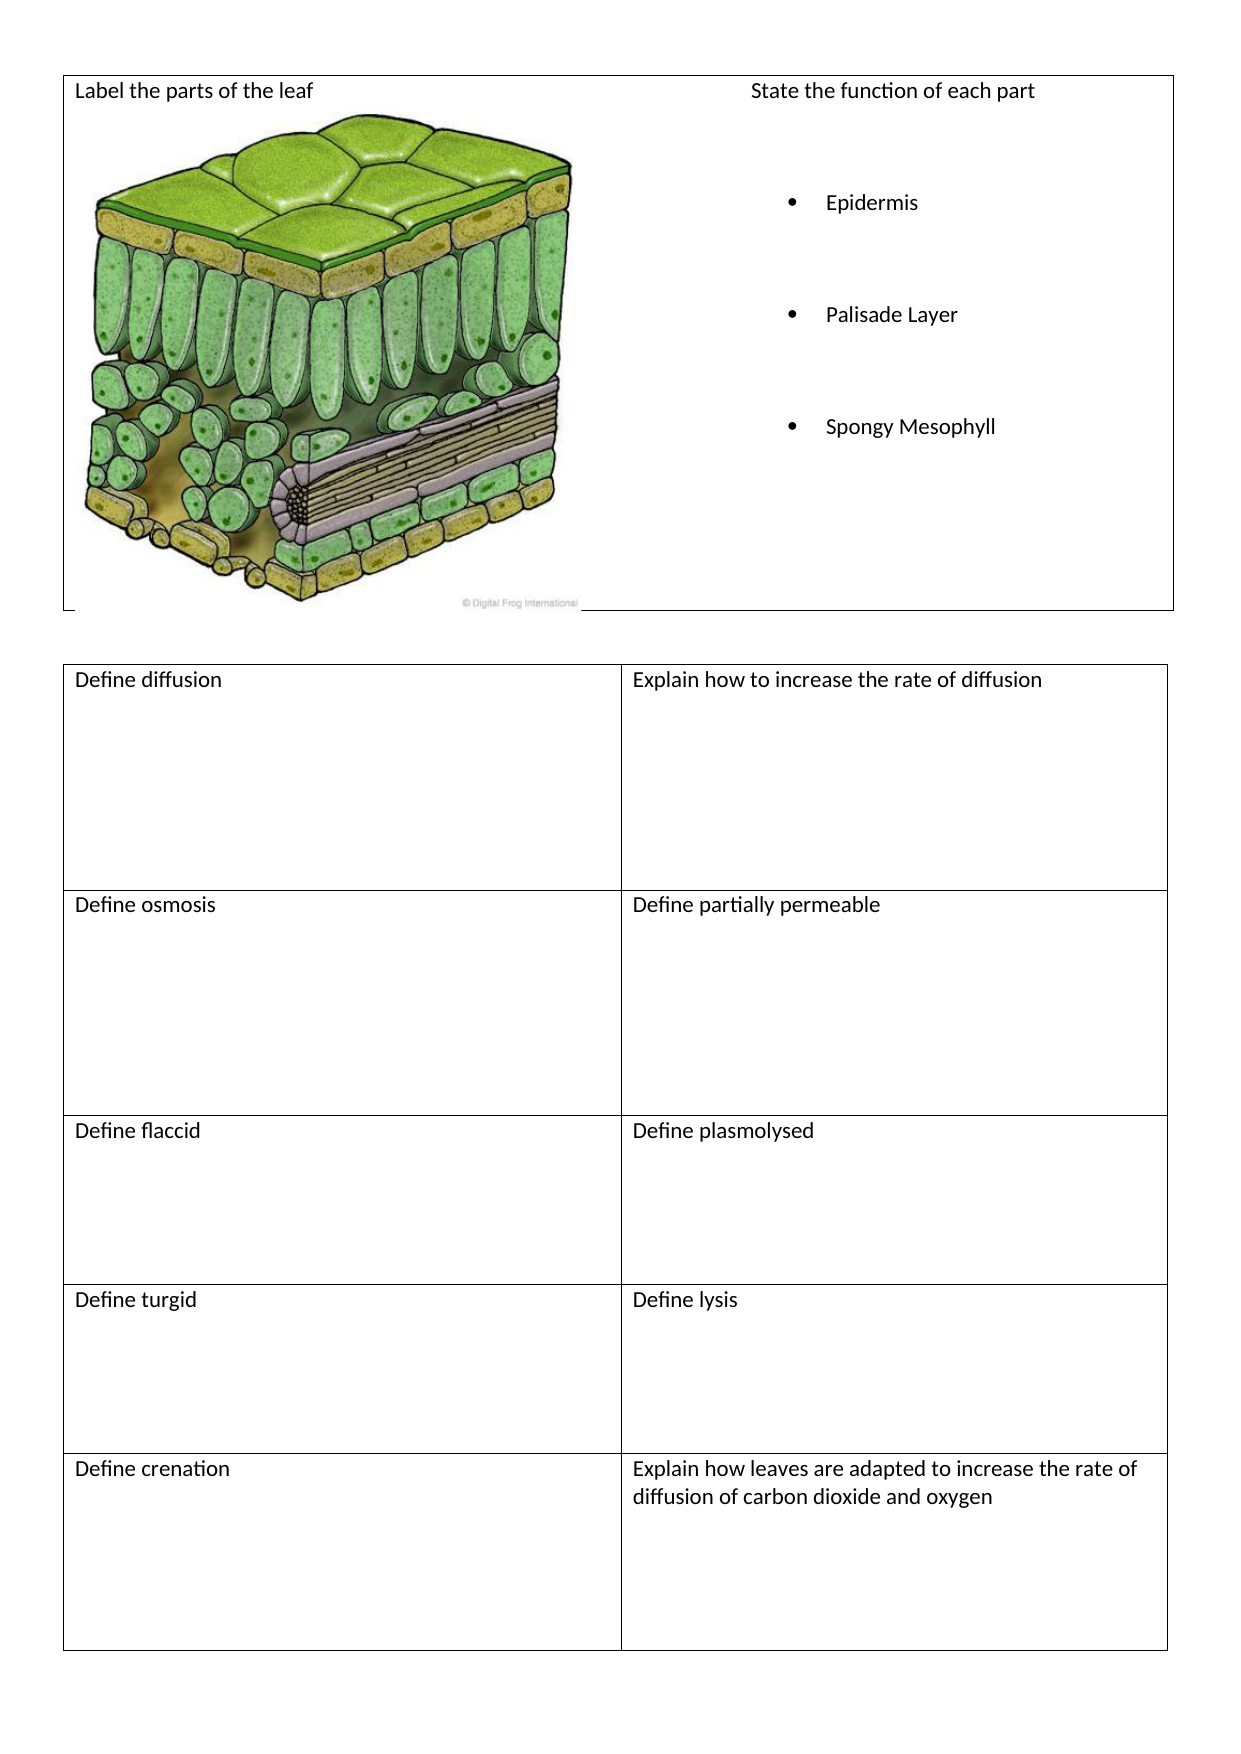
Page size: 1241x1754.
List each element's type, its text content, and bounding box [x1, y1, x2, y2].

table_cell Define partially permeable [622, 891, 1167, 1115]
table_header Label the parts of the leaf [64, 76, 739, 610]
table_cell Define flaccid [64, 1116, 621, 1284]
table_header Explain how to increase the rate of diffusion [622, 665, 1167, 889]
table_cell Define osmosis [64, 891, 621, 1115]
table_cell Define plasmolysed [622, 1116, 1167, 1284]
table_header Define diffusion [64, 665, 621, 889]
table_cell Define lysis [622, 1285, 1167, 1453]
picture [75, 104, 582, 611]
table_cell Explain how leaves are adapted to increase the rate of diffusion of carbon dioxide and oxygen [622, 1454, 1167, 1650]
table_header State the function of each part Epidermis Palisade Layer Spongy Mesophyll [740, 76, 1173, 610]
table_cell Define crenation [64, 1454, 621, 1650]
table_cell Define turgid [64, 1285, 621, 1453]
